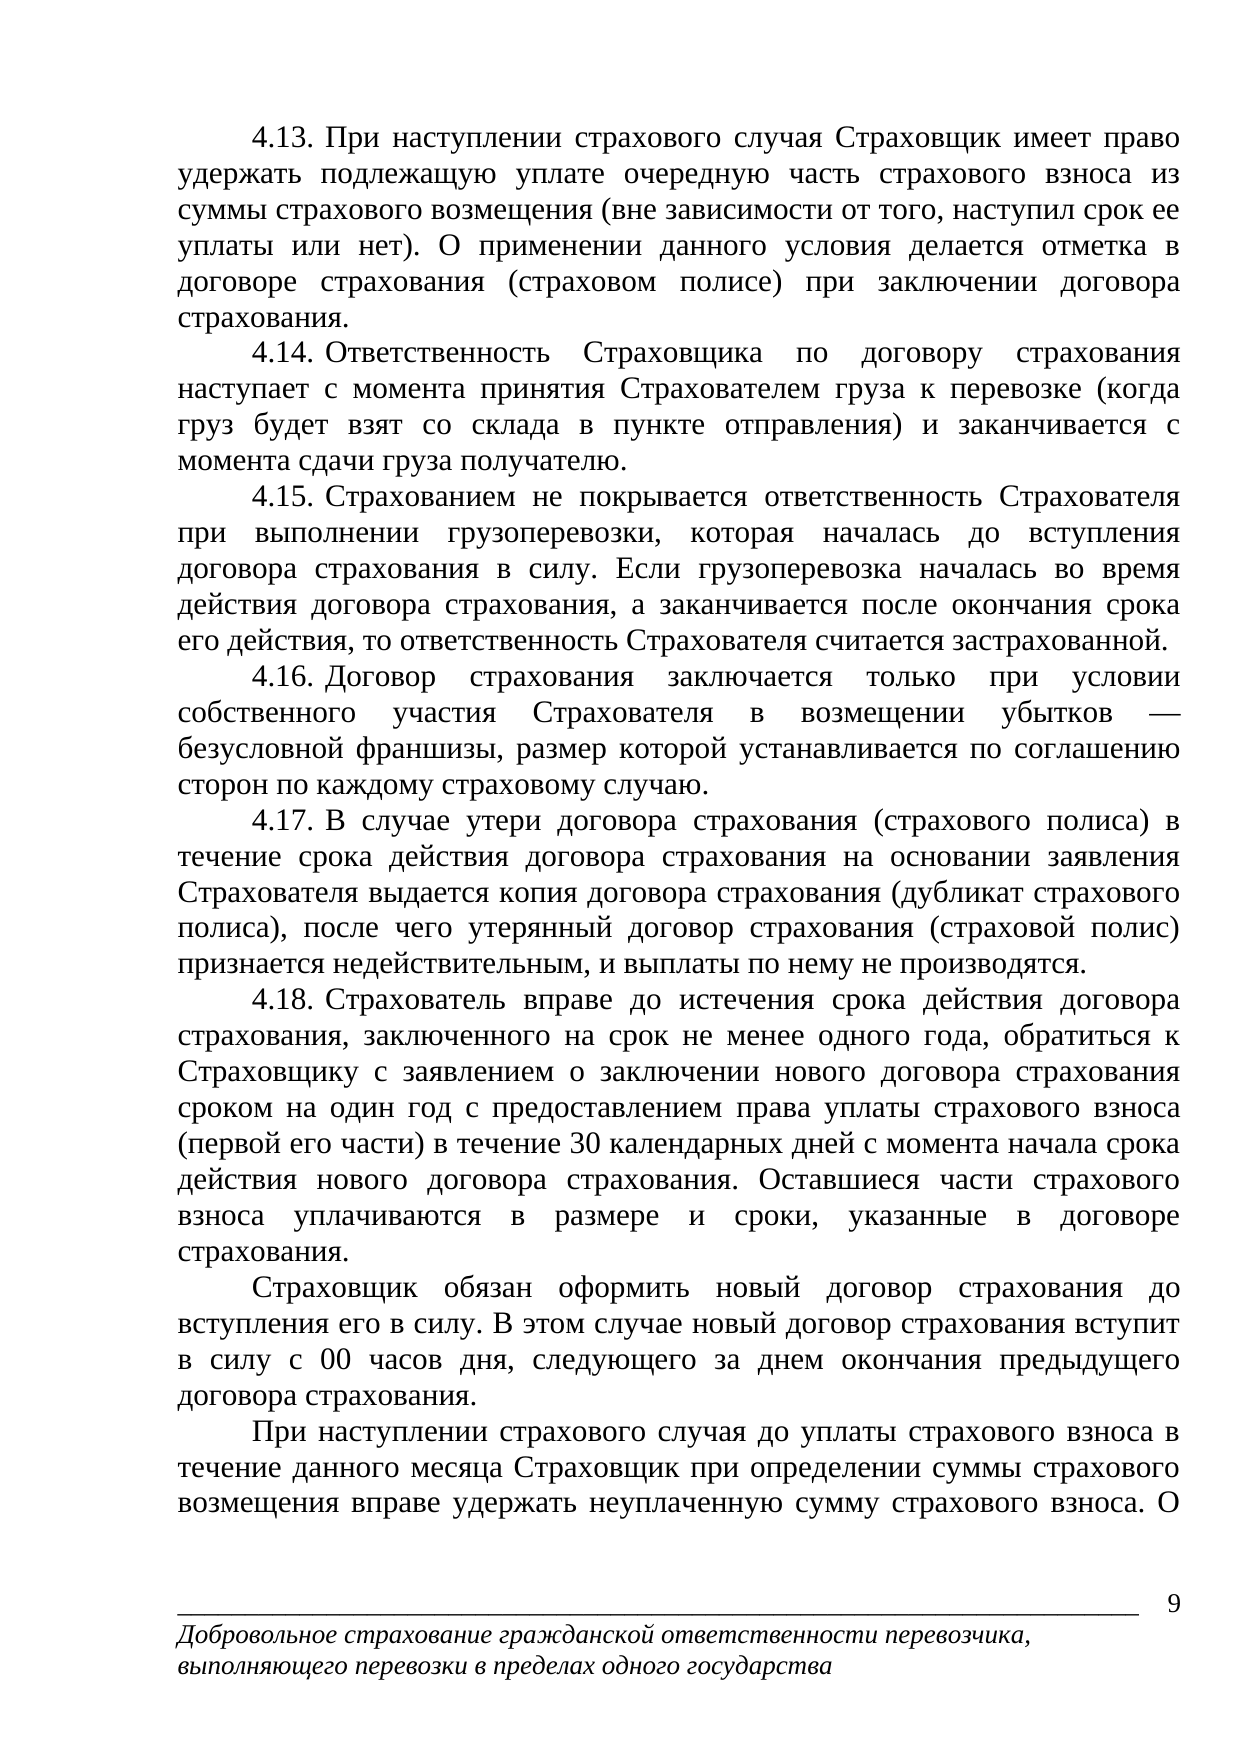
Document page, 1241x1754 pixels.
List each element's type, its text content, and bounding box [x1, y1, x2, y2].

text Страховщик обязан оформить новый договор страхования до вступления его в силу. В этом случае новый договор страхования вступит в силу с 00 часов дня, следующего за днем окончания предыдущего договора страхования. [177, 1268, 1181, 1412]
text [177, 1412, 1181, 1520]
list При наступлении страхового случая Страховщик имеет право удержать подлежащую уплате очередную часть страхового взноса из суммы страхового возмещения (вне зависимости от того, наступил срок ее уплаты или нет). О применении данного условия делается отметка в договоре страхования (страховом полисе) при заключении договора страхования. [177, 118, 1181, 334]
list Страхованием не покрывается ответственность Страхователя при выполнении грузоперевозки, которая началась до вступления договора страхования в силу. Если грузоперевозка началась во время действия договора страхования, а заканчивается после окончания срока его действия, то ответственность Страхователя считается застрахованной. [177, 477, 1181, 657]
list В случае утери договора страхования (страхового полиса) в течение срока действия договора страхования на основании заявления Страхователя выдается копия договора страхования (дубликат страхового полиса), после чего утерянный договор страхования (страховой полис) признается недействительным, и выплаты по нему не производятся. [177, 801, 1181, 981]
list Договор страхования заключается только при условии собственного участия Страхователя в возмещении убытков — безусловной франшизы, размер которой устанавливается по соглашению сторон по каждому страховому случаю. [177, 657, 1181, 801]
list Страхователь вправе до истечения срока действия договора страхования, заключенного на срок не менее одного года, обратиться к Страховщику с заявлением о заключении нового договора страхования сроком на один год с предоставлением права уплаты страхового взноса (первой его части) в течение 30 календарных дней с момента начала срока действия нового договора страхования. Оставшиеся части страхового взноса уплачиваются в размере и сроки, указанные в договоре страхования. [177, 981, 1181, 1268]
list Ответственность Страховщика по договору страхования наступает с момента принятия Страхователем груза к перевозке (когда груз будет взят со склада в пункте отправления) и заканчивается с момента сдачи груза получателю. [177, 334, 1181, 477]
